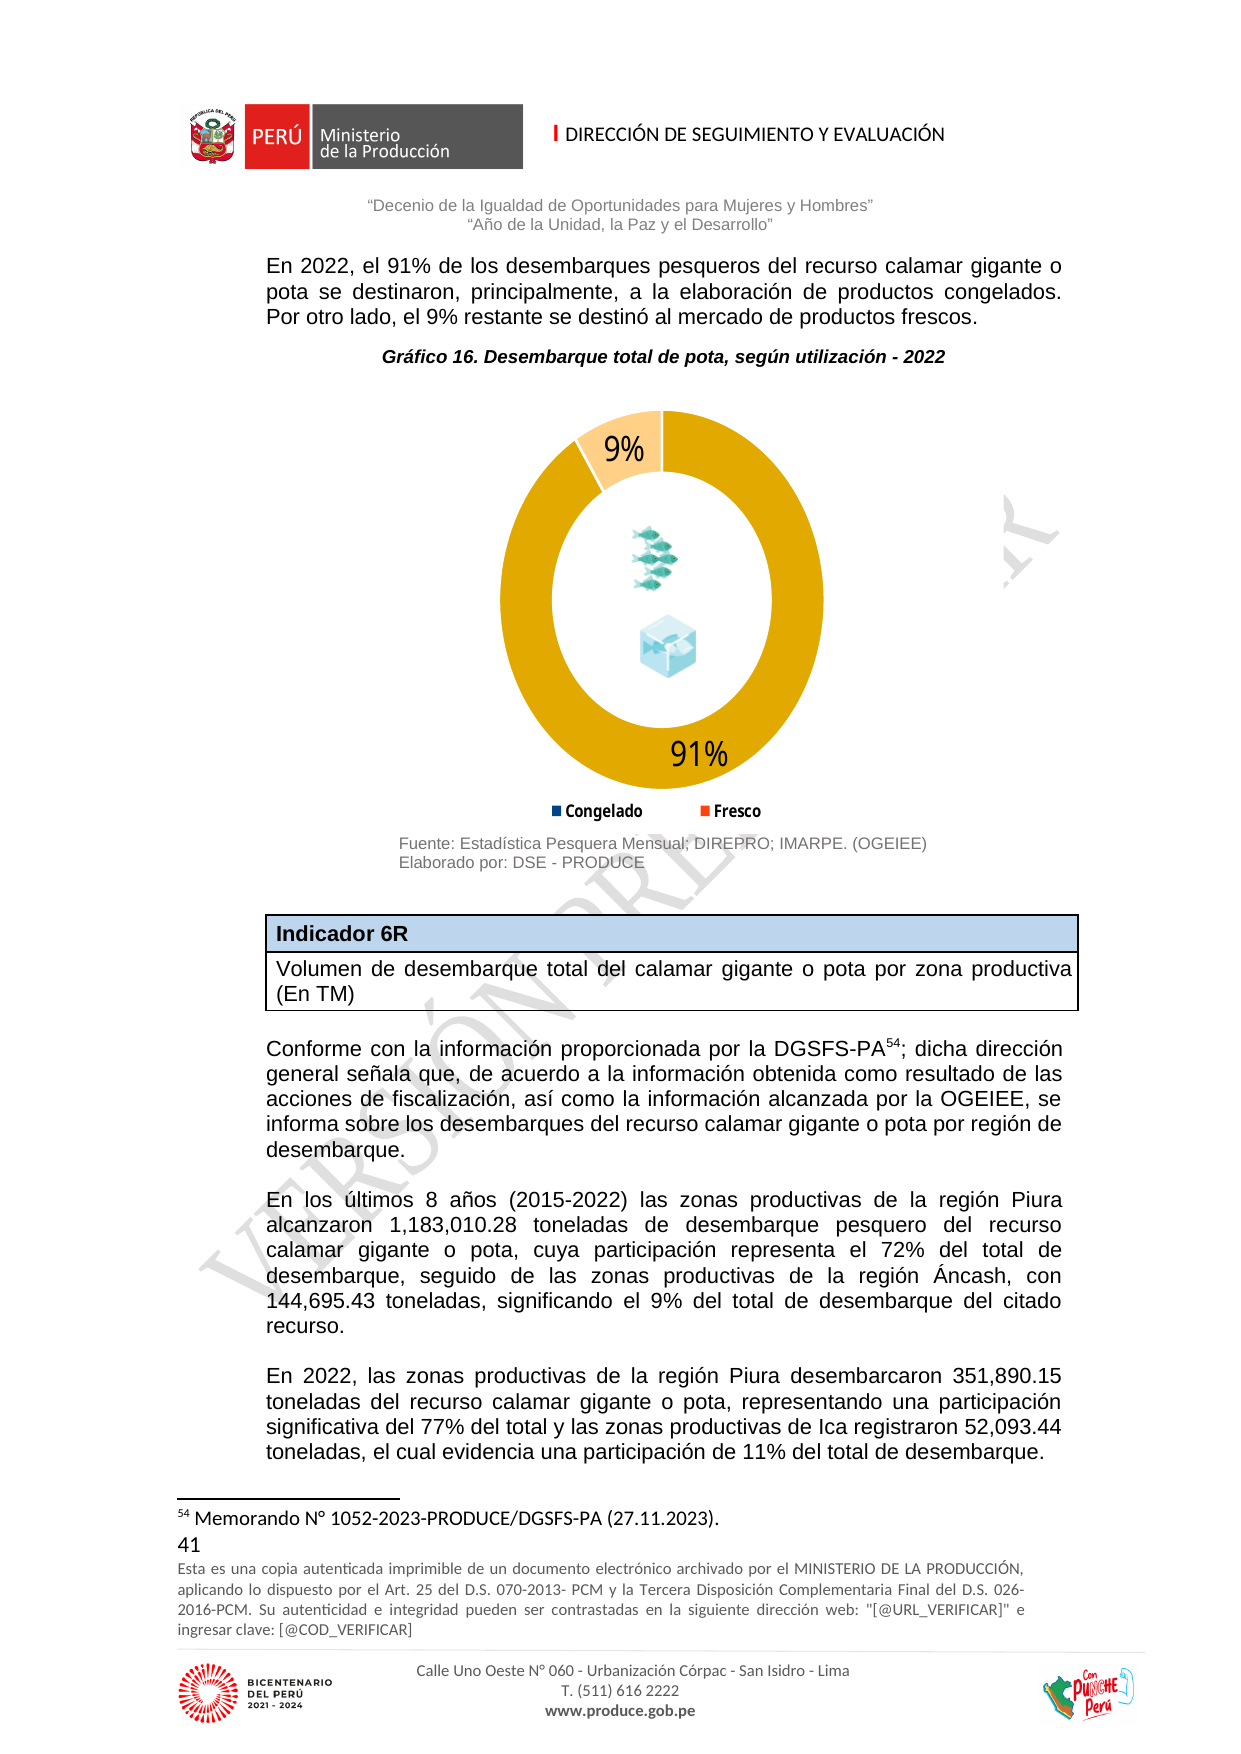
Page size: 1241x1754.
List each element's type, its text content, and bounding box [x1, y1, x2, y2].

list Fuente: Estadística Pesquera Mensual; DIREPRO; IMARPE. (OGEIEE) [339, 834, 1063, 853]
picture [178, 1663, 332, 1723]
picture [177, 101, 526, 172]
list Elaborado por: DSE - PRODUCE [266, 853, 1063, 872]
list En 2022, las zonas productivas de la región Piura desembarcaron 351,890.15 toneladas del recurso calamar gigante o pota, representando una participación significativa del 77% del total y las zonas productivas de Ica registraron 52,093.44 toneladas, el cual evidencia una participación de 11% del total de desembarque. [266, 1363, 1063, 1464]
list En 2022, el 91% de los desembarques pesqueros del recurso calamar gigante o pota se destinaron, principalmente, a la elaboración de productos congelados. Por otro lado, el 9% restante se destinó al mercado de productos frescos. [266, 253, 1063, 329]
list Conforme con la información proporcionada por la DGSFS-PA; dicha dirección general señala que, de acuerdo a la información obtenida como resultado de las acciones de fiscalización, así como la información alcanzada por la OGEIEE, se informa sobre los desembarques del recurso calamar gigante o pota por región de desembarque. [266, 1036, 1063, 1162]
table_header Indicador 6R [267, 916, 1077, 951]
picture [1036, 1663, 1140, 1726]
picture [629, 608, 704, 680]
picture [623, 520, 681, 595]
list En los últimos 8 años (2015-2022) las zonas productivas de la región Piura alcanzaron 1,183,010.28 toneladas de desembarque pesquero del recurso calamar gigante o pota, cuya participación representa el 72% del total de desembarque, seguido de las zonas productivas de la región Áncash, con 144,695.43 toneladas, significando el 9% del total de desembarque del citado recurso. [266, 1187, 1063, 1338]
table_cell Volumen de desembarque total del calamar gigante o pota por zona productiva (En TM) [267, 953, 1077, 1009]
